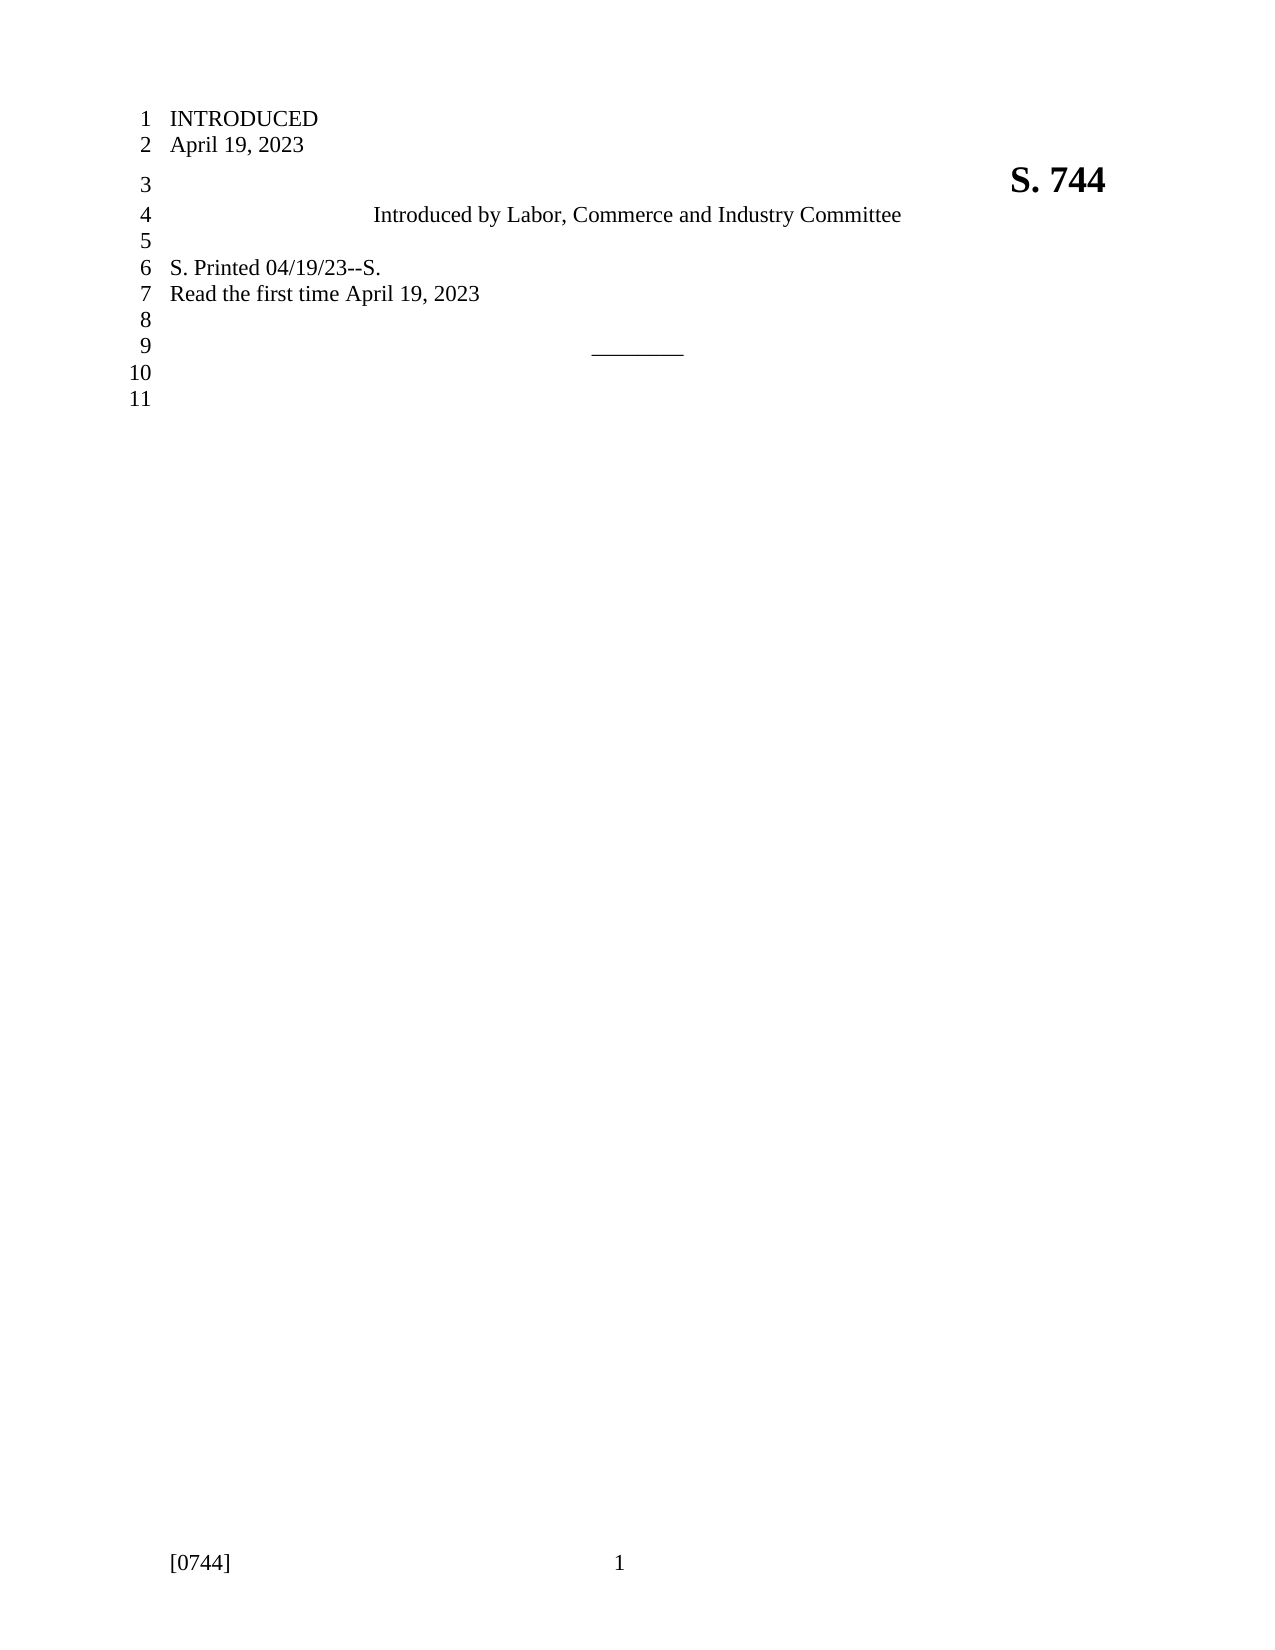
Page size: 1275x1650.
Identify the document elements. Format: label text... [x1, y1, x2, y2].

text ________ [169, 333, 1106, 359]
text Read the first time [169, 280, 1106, 306]
text Introduced by [169, 201, 1106, 227]
text . Printed --. [169, 253, 1106, 280]
